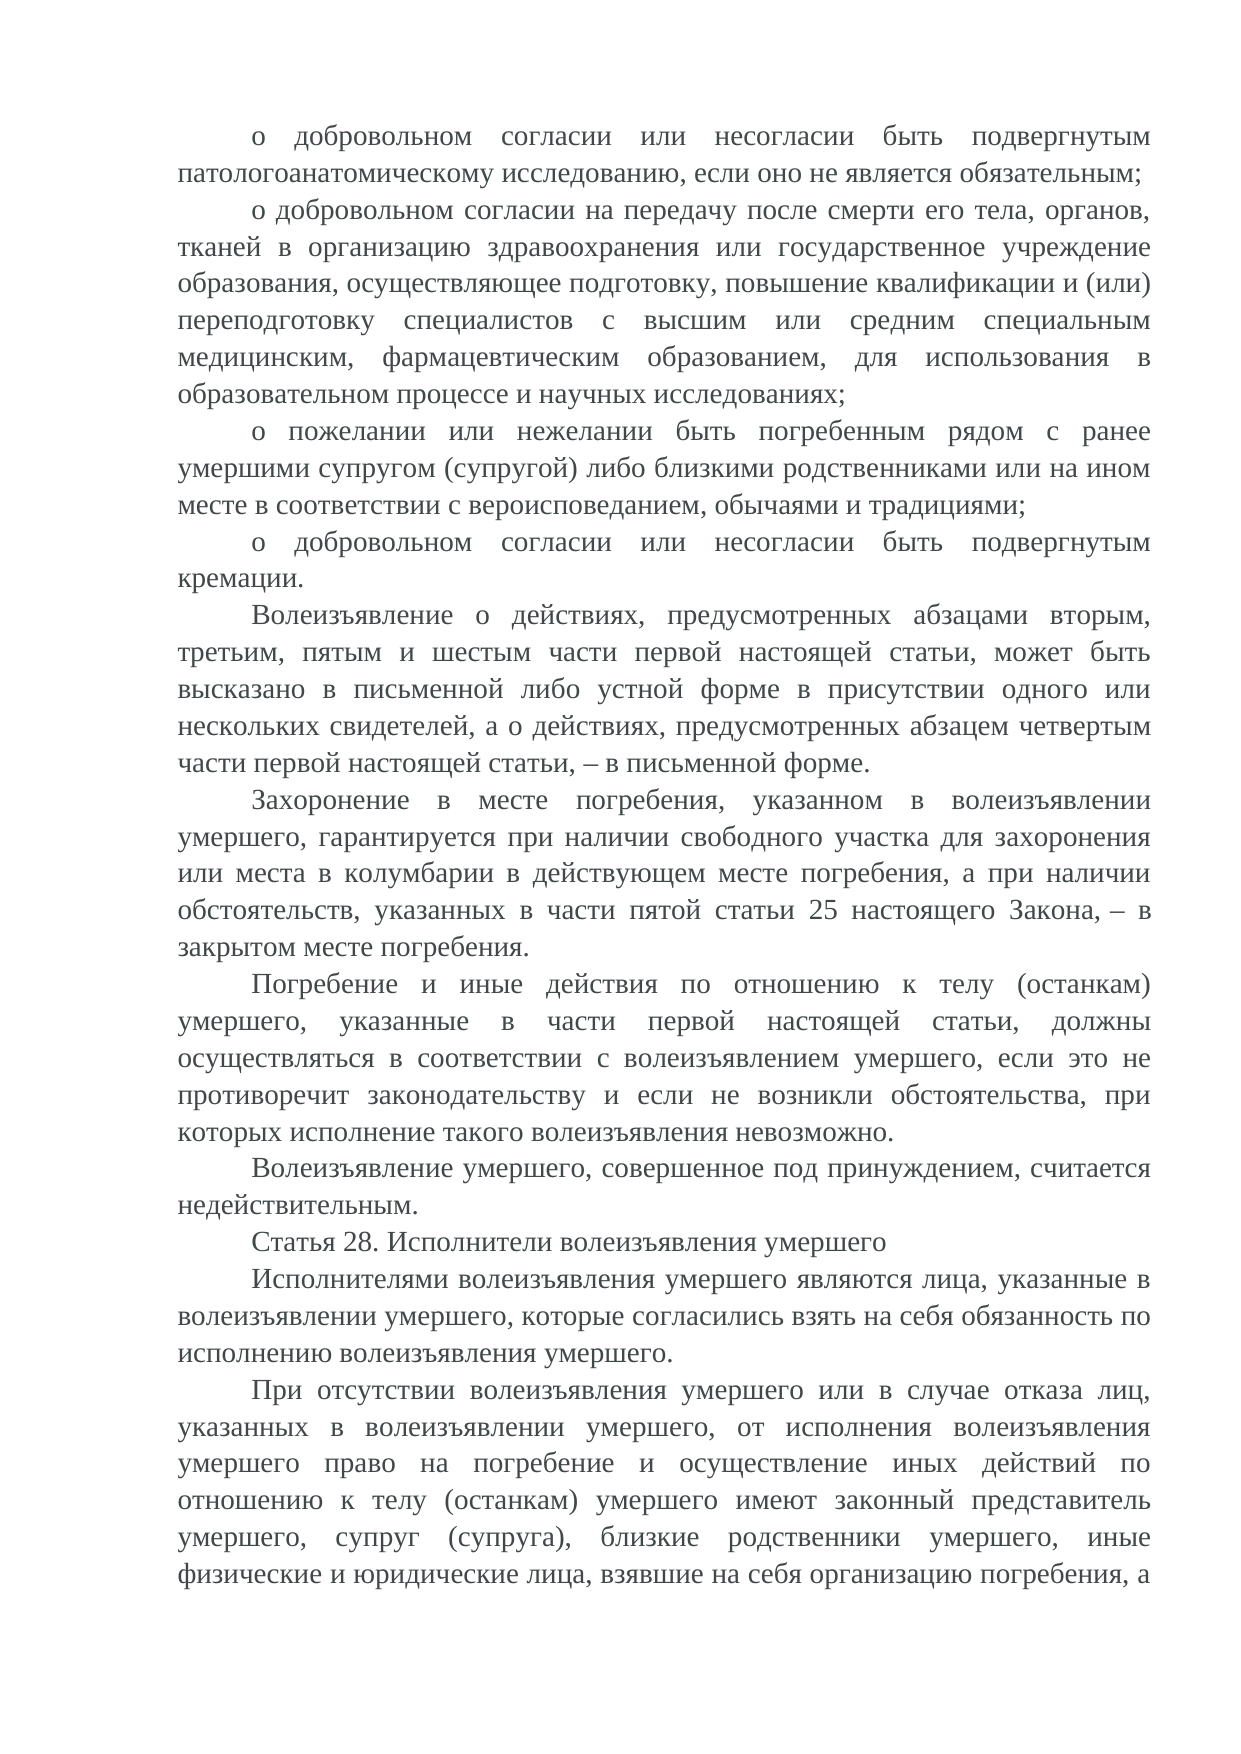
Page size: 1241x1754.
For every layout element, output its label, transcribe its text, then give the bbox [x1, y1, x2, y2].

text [177, 1372, 1152, 1590]
text Статья 28. Исполнители волеизъявления умершего [177, 1224, 1152, 1258]
text о добровольном согласии или несогласии быть подвергнутым кремации. [177, 524, 1152, 594]
text Волеизъявление о действиях, предусмотренных абзацами вторым, третьим, пятым и шестым части первой настоящей статьи, может быть высказано в письменной либо устной форме в присутствии одного или нескольких свидетелей, а о действиях, предусмотренных абзацем четвертым части первой настоящей статьи, – в письменной форме. [177, 597, 1152, 778]
text Исполнителями волеизъявления умершего являются лица, указанные в волеизъявлении умершего, которые согласились взять на себя обязанность по исполнению волеизъявления умершего. [177, 1261, 1152, 1368]
text о добровольном согласии или несогласии быть подвергнутым патологоанатомическому исследованию, если оно не является обязательным; [177, 118, 1152, 188]
text Погребение и иные действия по отношению к телу (останкам) умершего, указанные в части первой настоящей статьи, должны осуществляться в соответствии с волеизъявлением умершего, если это не противоречит законодательству и если не возникли обстоятельства, при которых исполнение такого волеизъявления невозможно. [177, 966, 1152, 1147]
text о добровольном согласии на передачу после смерти его тела, органов, тканей в организацию здравоохранения или государственное учреждение образования, осуществляющее подготовку, повышение квалификации и (или) переподготовку специалистов с высшим или средним специальным медицинским, фармацевтическим образованием, для использования в образовательном процессе и научных исследованиях; [177, 192, 1152, 410]
text Захоронение в месте погребения, указанном в волеизъявлении умершего, гарантируется при наличии свободного участка для захоронения или места в колумбарии в действующем месте погребения, а при наличии обстоятельств, указанных в части пятой статьи 25 настоящего Закона, – в закрытом месте погребения. [177, 782, 1152, 963]
text о пожелании или нежелании быть погребенным рядом с ранее умершими супругом (супругой) либо близкими родственниками или на ином месте в соответствии с вероисповеданием, обычаями и традициями; [177, 413, 1152, 520]
text Волеизъявление умершего, совершенное под принуждением, считается недействительным. [177, 1151, 1152, 1221]
